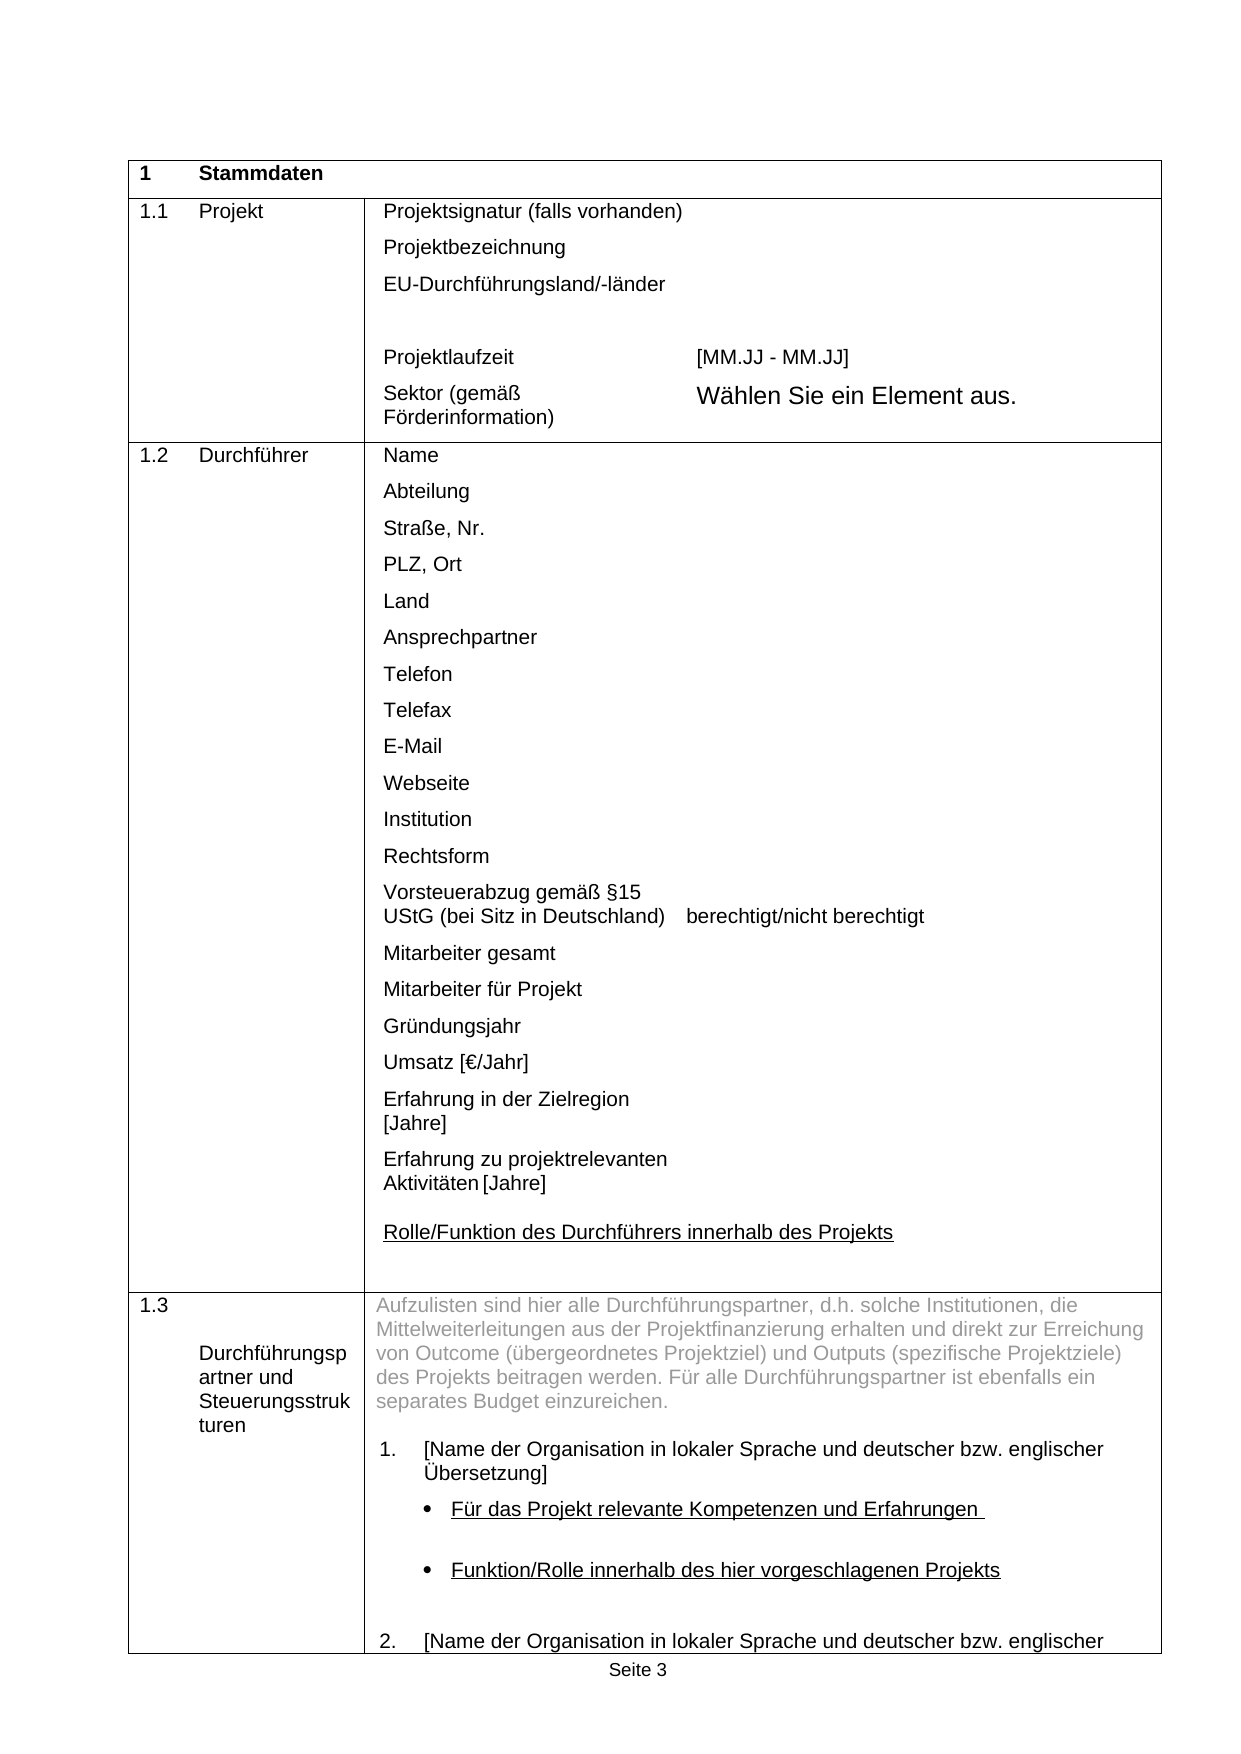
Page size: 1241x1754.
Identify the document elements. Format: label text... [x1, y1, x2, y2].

table_cell [365, 381, 1161, 442]
table_cell [129, 381, 364, 442]
table_cell 1.1 Projekt [129, 199, 364, 381]
table_header 1 Stammdaten [129, 161, 1161, 198]
table_cell [365, 443, 1161, 1292]
table_cell [365, 199, 1161, 381]
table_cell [365, 1293, 1161, 1653]
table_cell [129, 1293, 364, 1653]
table_cell 1.2 Durchführer [129, 443, 364, 1292]
